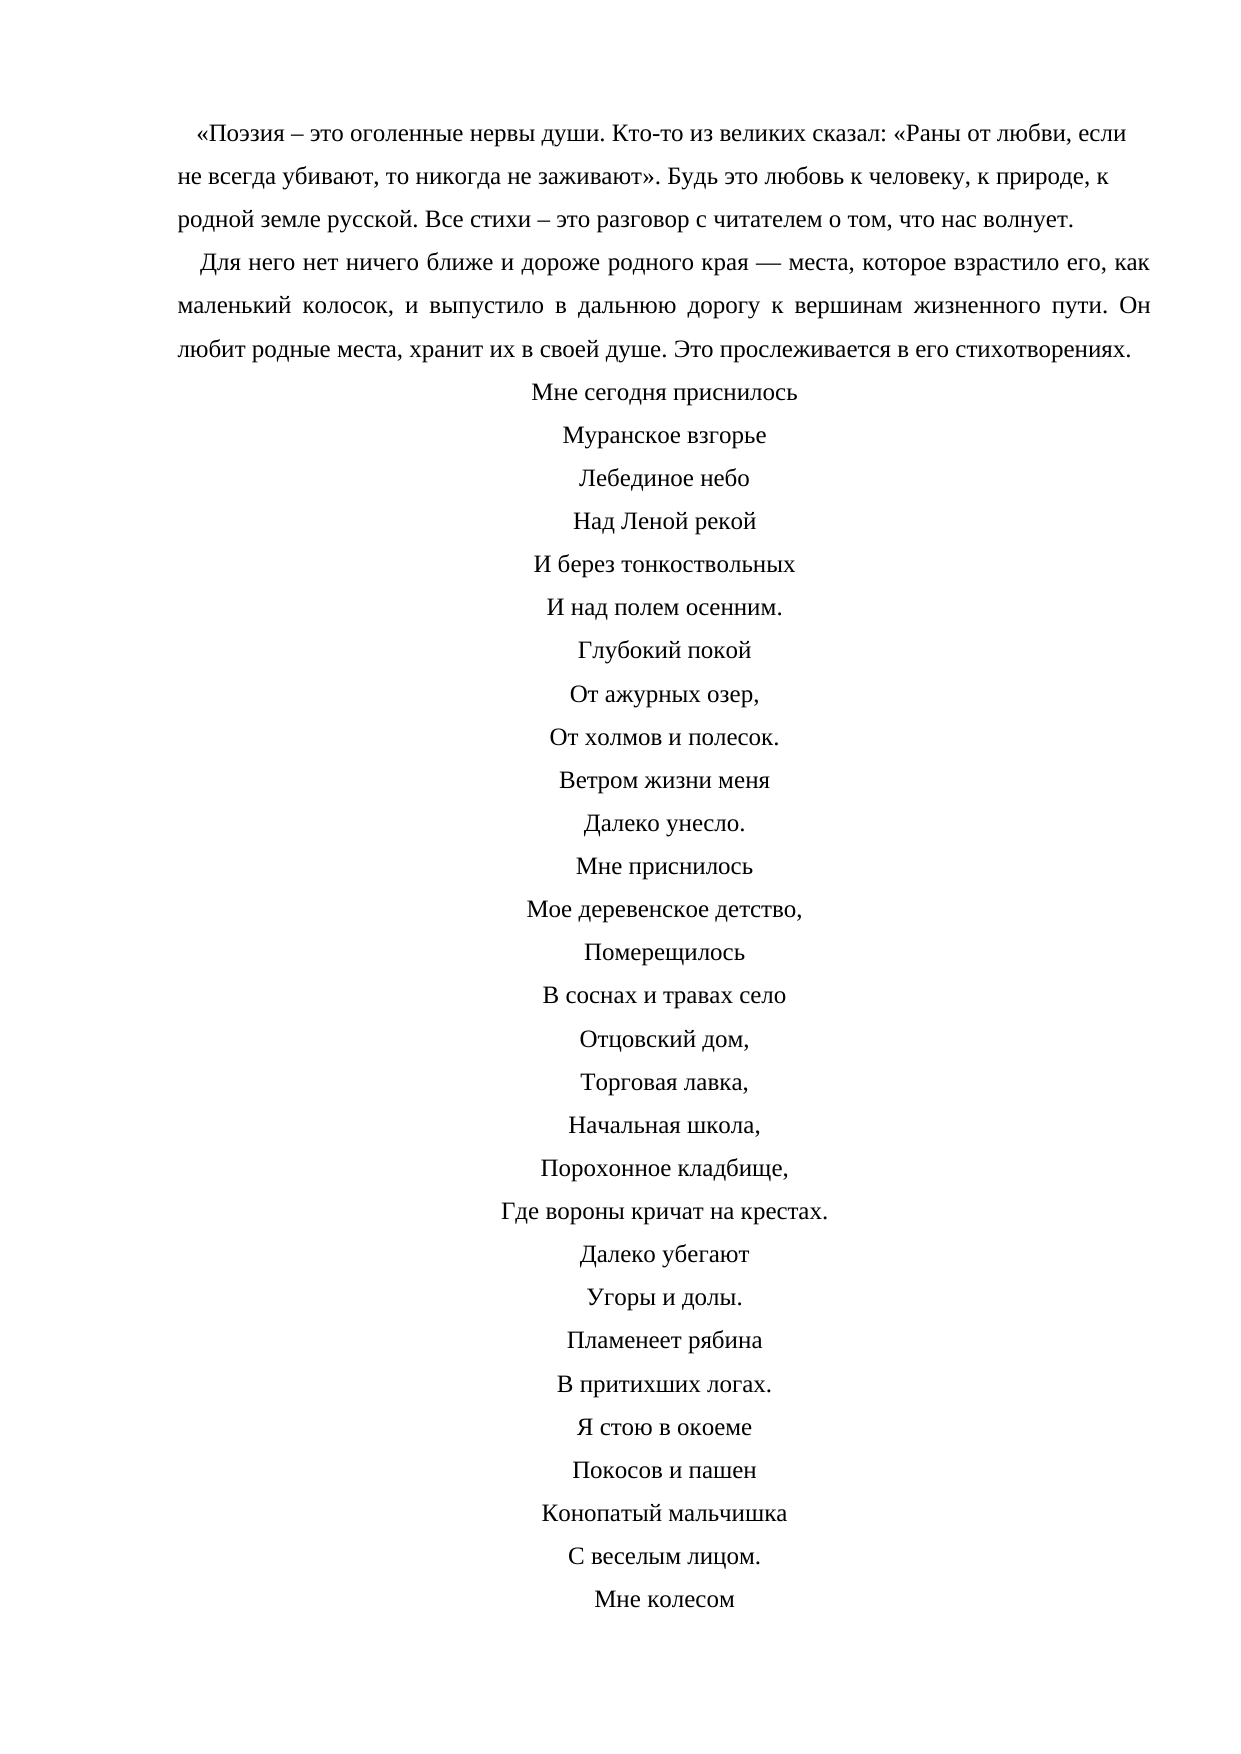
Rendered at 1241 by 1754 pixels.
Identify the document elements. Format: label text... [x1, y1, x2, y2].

text От ажурных озер, [177, 679, 1152, 707]
text От холмов и полесок. [177, 722, 1152, 751]
text Мое деревенское детство, [177, 894, 1152, 923]
text Муранское взгорье [177, 420, 1152, 449]
text Начальная школа, [177, 1110, 1152, 1139]
text Торговая лавка, [177, 1067, 1152, 1096]
text Глубокий покой [177, 636, 1152, 664]
text Мне приснилось [177, 851, 1152, 880]
text Порохонное кладбище, [177, 1153, 1152, 1182]
text Угоры и долы. [177, 1282, 1152, 1311]
text Мне колесом [177, 1584, 1152, 1613]
text И над полем осенним. [177, 592, 1152, 621]
text Я стою в окоеме [177, 1412, 1152, 1441]
text Далеко убегают [177, 1239, 1152, 1268]
text В притихших логах. [177, 1369, 1152, 1397]
text В соснах и травах село [177, 981, 1152, 1009]
text И берез тонкоствольных [177, 549, 1152, 578]
text Отцовский дом, [177, 1024, 1152, 1052]
text Конопатый мальчишка [177, 1498, 1152, 1527]
text Над Леной рекой [177, 506, 1152, 535]
text Для него нет ничего ближе и дороже родного края — места, которое взрастило его, как маленький колосок, и выпустило в дальнюю дорогу к вершинам жизненного пути. Он любит родные места, хранит их в своей душе. Это прослеживается в его стихотворениях. [177, 247, 1152, 362]
text Лебединое небо [177, 463, 1152, 492]
text Где вороны кричат на крестах. [177, 1196, 1152, 1225]
text Померещилось [177, 937, 1152, 966]
text Далеко унесло. [177, 808, 1152, 837]
text Ветром жизни меня [177, 765, 1152, 794]
text Мне сегодня приснилось [177, 377, 1152, 406]
text С веселым лицом. [177, 1541, 1152, 1570]
text «Поэзия – это оголенные нервы души. Кто-то из великих сказал: «Раны от любви, если не всегда убивают, то никогда не заживают». Будь это любовь к человеку, к природе, к родной земле русской. Все стихи – это разговор с читателем о том, что нас волнует. [177, 118, 1152, 233]
text Пламенеет рябина [177, 1326, 1152, 1354]
text Покосов и пашен [177, 1455, 1152, 1484]
